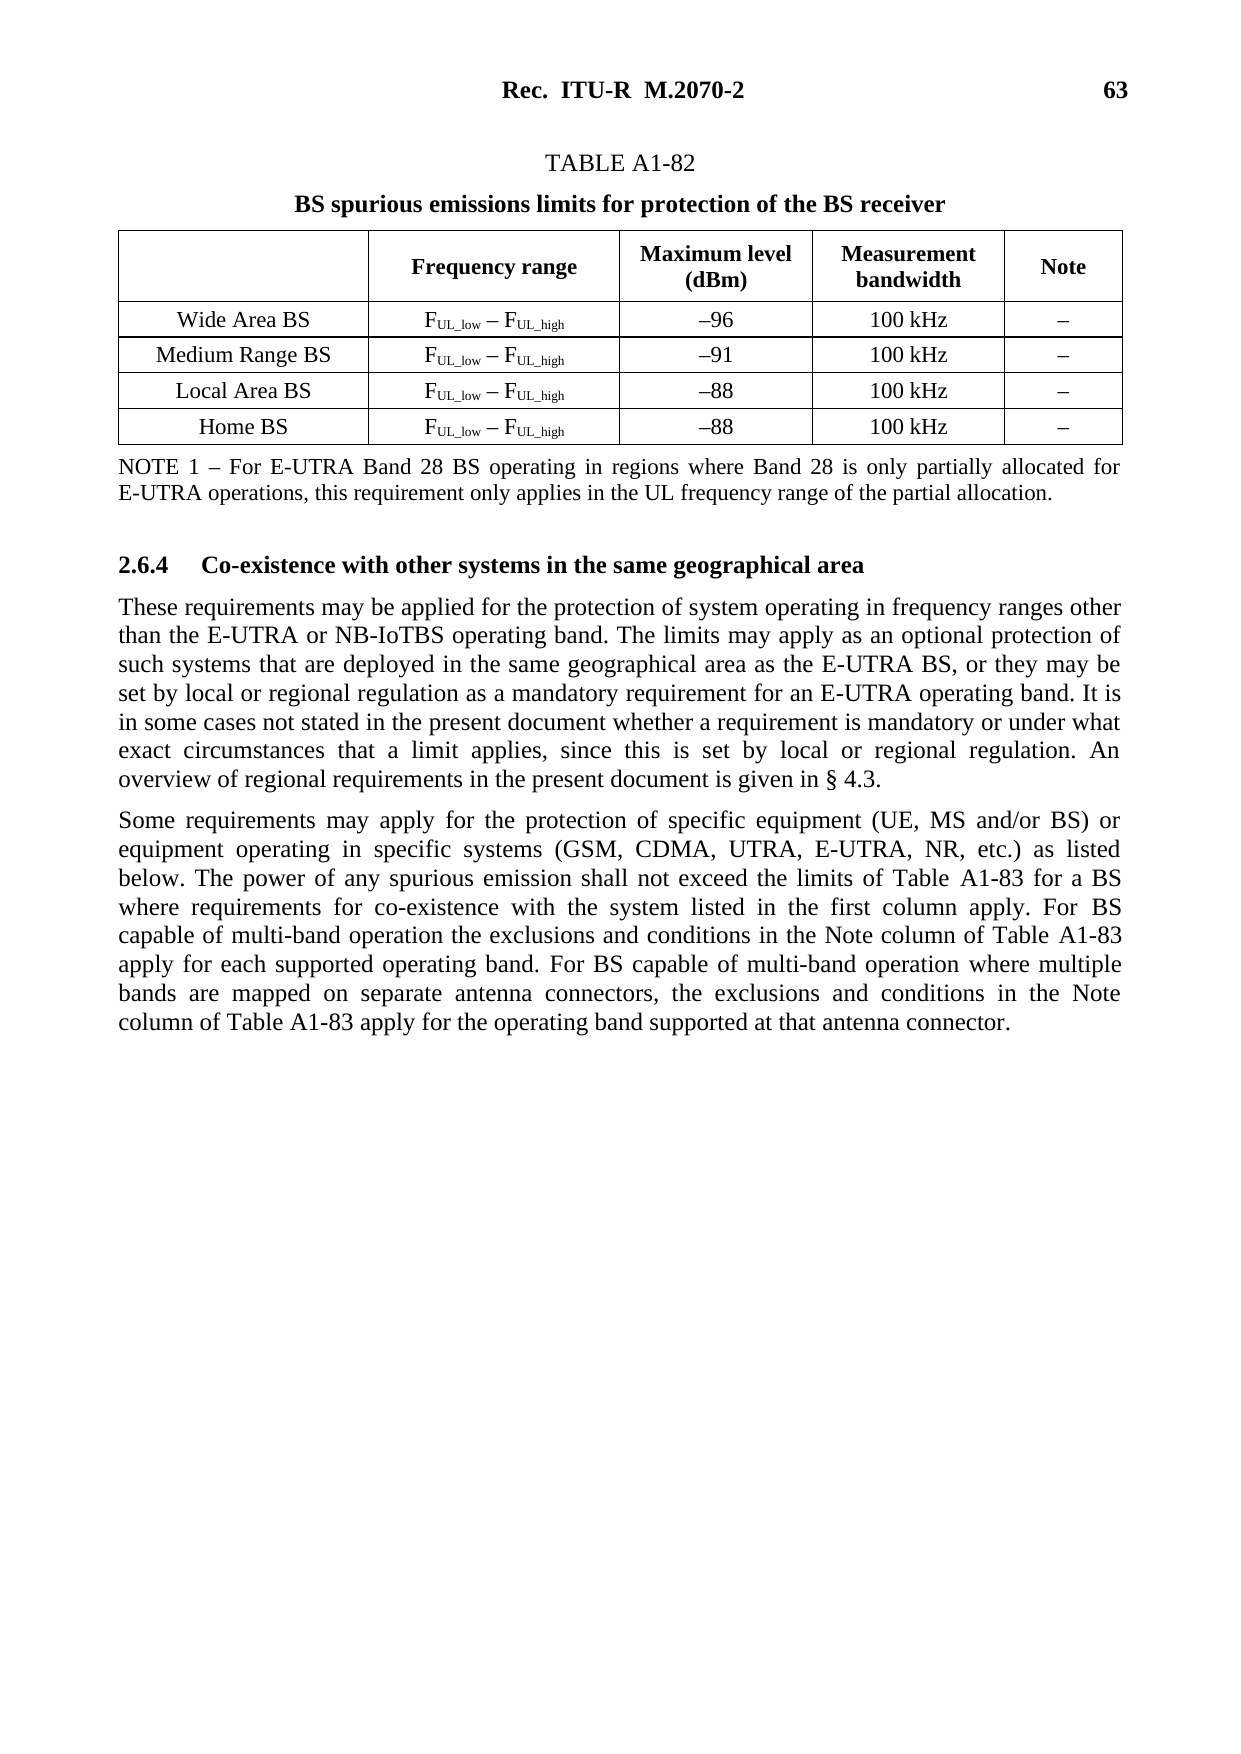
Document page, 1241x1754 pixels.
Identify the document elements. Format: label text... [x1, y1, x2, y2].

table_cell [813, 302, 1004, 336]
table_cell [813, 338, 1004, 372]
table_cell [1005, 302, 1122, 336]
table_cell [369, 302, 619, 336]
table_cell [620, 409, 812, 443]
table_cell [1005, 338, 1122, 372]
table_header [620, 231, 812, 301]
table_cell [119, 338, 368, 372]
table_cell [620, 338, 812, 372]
title BS spurious emissions limits for protection of the BS receiver [118, 189, 1122, 218]
text Some requirements may apply for the protection of specific equipment (UE, MS and/or BS) or equipment operating in specific systems (GSM, CDMA, UTRA, E-UTRA, NR, etc.) as listed below. The power of any spurious emission shall not exceed the limits of Table A1-83 for a BS where requirements for co-existence with the system listed in the first column apply. For BS capable of multi-band operation the exclusions and conditions in the Note column of Table A1-83 apply for each supported operating band. For BS capable of multi-band operation where multiple bands are mapped on separate antenna connectors, the exclusions and conditions in the Note column of Table A1-83 apply for the operating band supported at that antenna connector. [118, 806, 1122, 1036]
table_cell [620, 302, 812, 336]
text These requirements may be applied for the protection of system operating in frequency ranges other than the E-UTRA or NB-IoTBS operating band. The limits may apply as an optional protection of such systems that are deployed in the same geographical area as the E-UTRA BS, or they may be set by local or regional regulation as a mandatory requirement for an E-UTRA operating band. It is in some cases not stated in the present document whether a requirement is mandatory or under what exact circumstances that a limit applies, since this is set by local or regional regulation. An overview of regional requirements in the present document is given in § 4.3. [118, 592, 1122, 793]
text TABLE A1-82 [118, 148, 1122, 176]
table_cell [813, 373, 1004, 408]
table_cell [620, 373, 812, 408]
text NOTE 1 – For E-UTRA Band 28 BS operating in regions where Band 28 is only partially allocated for E-UTRA operations, this requirement only applies in the UL frequency range of the partial allocation. [118, 453, 1122, 506]
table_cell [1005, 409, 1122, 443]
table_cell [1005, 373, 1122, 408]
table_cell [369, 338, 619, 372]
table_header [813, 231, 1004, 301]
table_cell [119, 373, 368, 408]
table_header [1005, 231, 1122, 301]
subtitle 2.6.4 Co-existence with other systems in the same geographical area [118, 551, 1122, 579]
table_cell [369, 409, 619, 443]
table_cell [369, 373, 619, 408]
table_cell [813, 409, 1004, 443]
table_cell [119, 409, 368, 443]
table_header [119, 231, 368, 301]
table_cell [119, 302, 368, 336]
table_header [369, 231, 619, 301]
